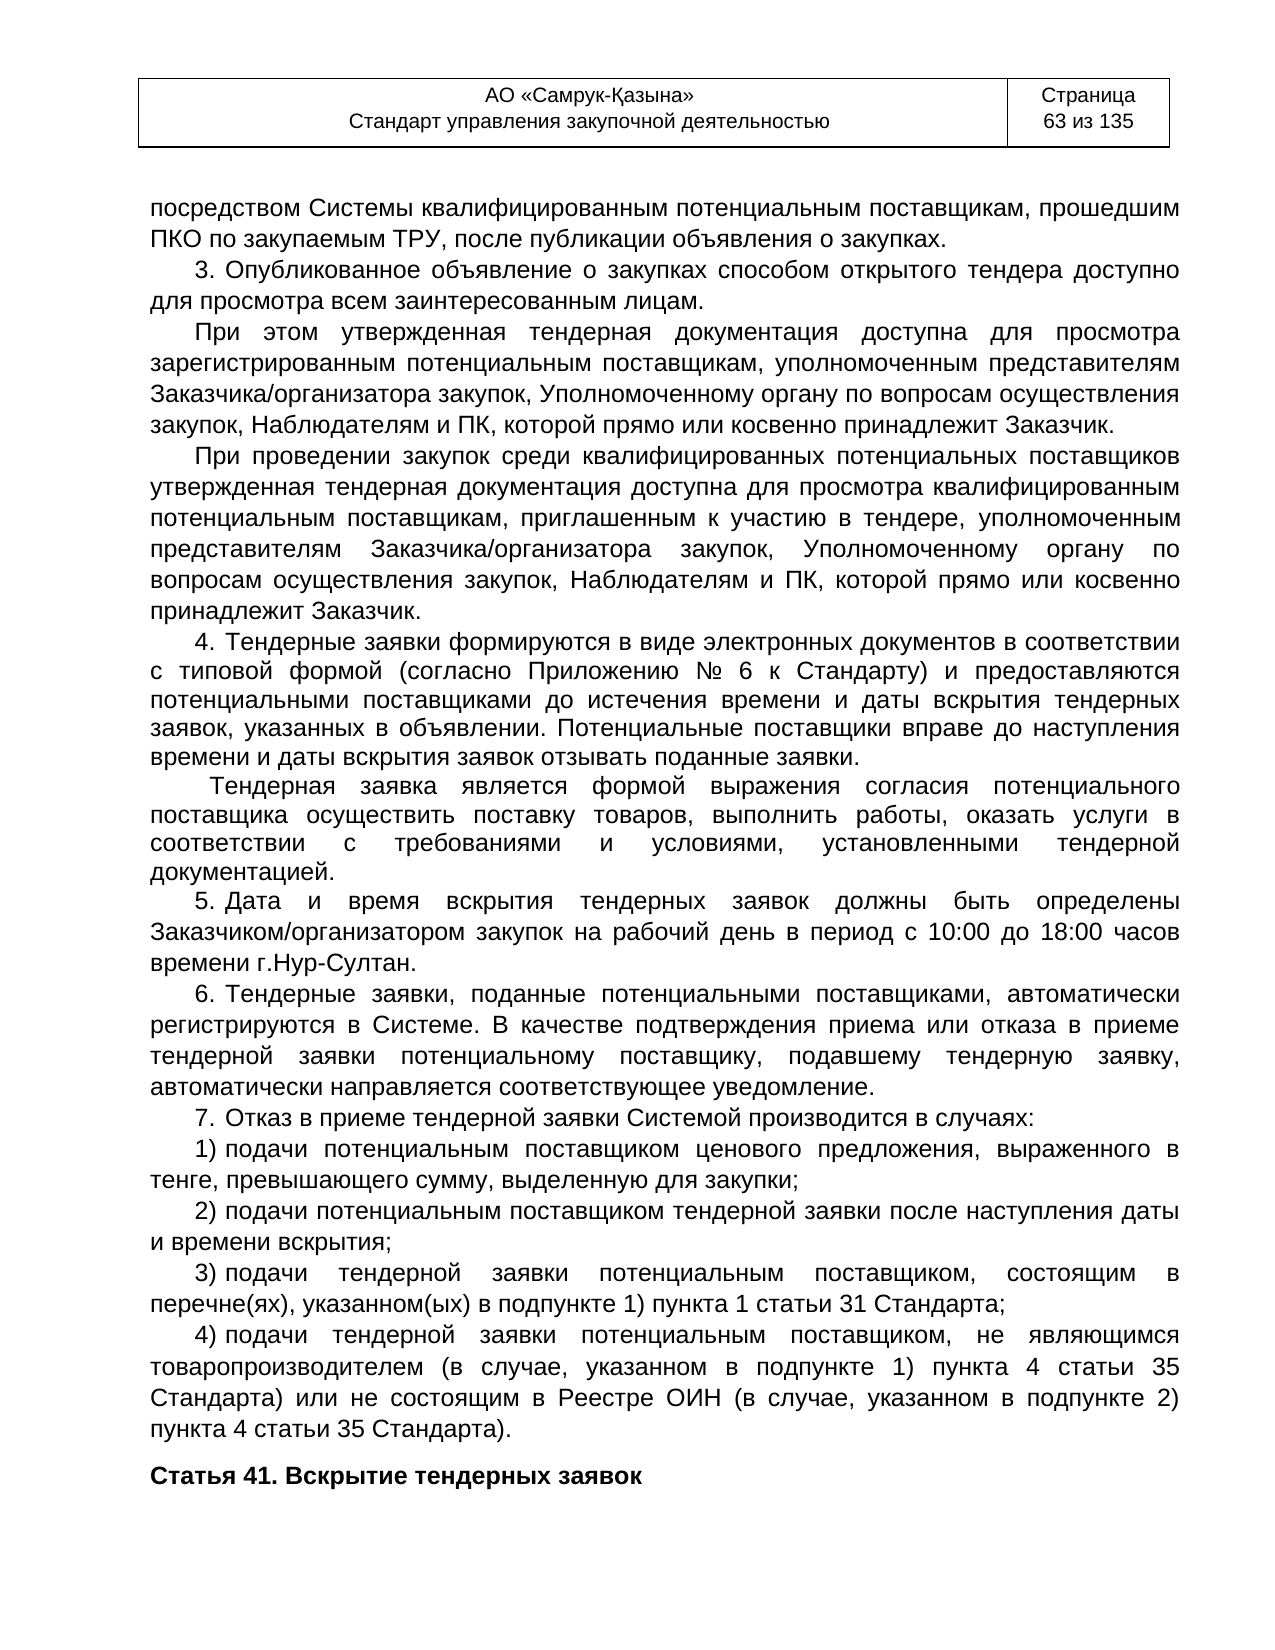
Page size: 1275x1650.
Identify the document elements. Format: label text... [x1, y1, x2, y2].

list подачи тендерной заявки потенциальным поставщиком, состоящим в перечне(ях), указанном(ых) в подпункте 1) пункта 1 статьи 31 Стандарта; [150, 1258, 1181, 1318]
text При проведении закупок среди квалифицированных потенциальных поставщиков утвержденная тендерная документация доступна для просмотра квалифицированным потенциальным поставщикам, приглашенным к участию в тендере, уполномоченным представителям Заказчика/организатора закупок, Уполномоченному органу по вопросам осуществления закупок, Наблюдателям и ПК, которой прямо или косвенно принадлежит Заказчик. [150, 441, 1181, 625]
list Опубликованное объявление о закупках способом открытого тендера доступно для просмотра всем заинтересованным лицам. [150, 255, 1181, 314]
list Дата и время вскрытия тендерных заявок должны быть определены Заказчиком/организатором закупок на рабочий день в период с 10:00 до 18:00 часов времени г.Нур-Султан. [150, 886, 1181, 977]
text Тендерная заявка является формой выражения согласия потенциального поставщика осуществить поставку товаров, выполнить работы, оказать услуги в соответствии с требованиями и условиями, установленными тендерной документацией. [150, 771, 1181, 886]
list подачи тендерной заявки потенциальным поставщиком, не являющимся товаропроизводителем (в случае, указанном в подпункте 1) пункта 4 статьи 35 Стандарта) или не состоящим в Реестре ОИН (в случае, указанном в подпункте 2) пункта 4 статьи 35 Стандарта). [150, 1321, 1181, 1442]
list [150, 193, 1181, 252]
list Вскрытие тендерных заявок [150, 1461, 1184, 1490]
list Тендерные заявки формируются в виде электронных документов в соответствии с типовой формой (согласно Приложению № 6 к Стандарту) и предоставляются потенциальными поставщиками до истечения времени и даты вскрытия тендерных заявок, указанных в объявлении. Потенциальные поставщики вправе до наступления времени и даты вскрытия заявок отзывать поданные заявки. [150, 627, 1181, 771]
list Тендерные заявки, поданные потенциальными поставщиками, автоматически регистрируются в Системе. В качестве подтверждения приема или отказа в приеме тендерной заявки потенциальному поставщику, подавшему тендерную заявку, автоматически направляется соответствующее уведомление. [150, 979, 1181, 1101]
list подачи потенциальным поставщиком тендерной заявки после наступления даты и времени вскрытия; [150, 1196, 1181, 1256]
text При этом утвержденная тендерная документация доступна для просмотра зарегистрированным потенциальным поставщикам, уполномоченным представителям Заказчика/организатора закупок, Уполномоченному органу по вопросам осуществления закупок, Наблюдателям и ПК, которой прямо или косвенно принадлежит Заказчик. [150, 317, 1181, 439]
list Отказ в приеме тендерной заявки Системой производится в случаях: [150, 1103, 1181, 1132]
list подачи потенциальным поставщиком ценового предложения, выраженного в тенге, превышающего сумму, выделенную для закупки; [150, 1134, 1181, 1194]
